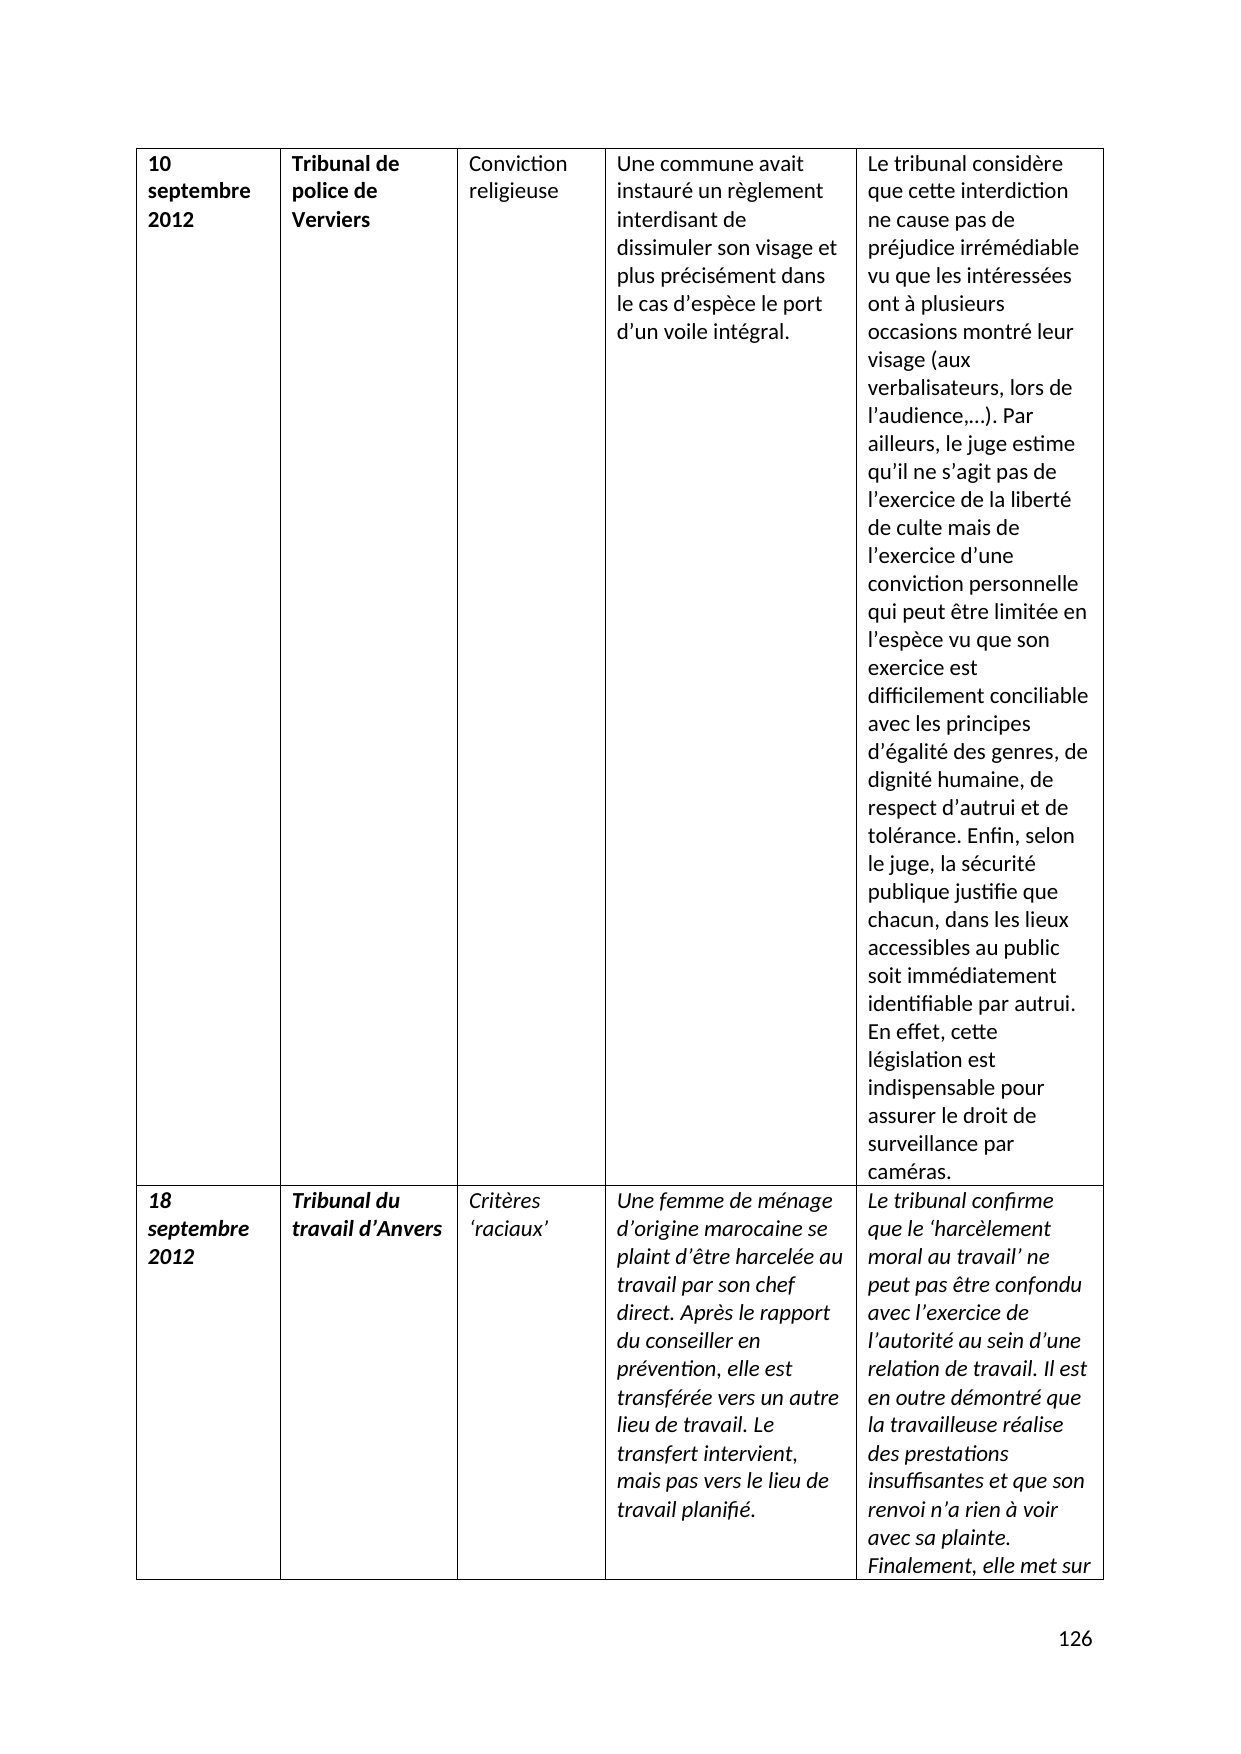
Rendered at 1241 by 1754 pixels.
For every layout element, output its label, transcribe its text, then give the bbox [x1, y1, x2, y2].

table_cell 10 septembre 2012 [137, 149, 280, 1185]
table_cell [281, 1186, 457, 1579]
table_cell Une commune avait instauré un règlement interdisant de dissimuler son visage et plus précisément dans le cas d’espèce le port d’un voile intégral. [606, 149, 856, 1185]
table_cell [857, 1186, 1103, 1579]
table_cell 18 septembre 2012 [137, 1186, 280, 1579]
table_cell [606, 1186, 856, 1579]
table_cell Critères ‘raciaux’ [458, 1186, 605, 1579]
table_cell Le tribunal considère que cette interdiction ne cause pas de préjudice irrémédiable vu que les intéressées ont à plusieurs occasions montré leur visage (aux verbalisateurs, lors de l’audience,…). Par ailleurs, le juge estime qu’il ne s’agit pas de l’exercice de la liberté de culte mais de l’exercice d’une conviction personnelle qui peut être limitée en l’espèce vu que son exercice est difficilement conciliable avec les principes d’égalité des genres, de dignité humaine, de respect d’autrui et de tolérance. Enfin, selon le juge, la sécurité publique justifie que chacun, dans les lieux accessibles au public soit immédiatement identifiable par autrui. En effet, cette législation est indispensable pour assurer le droit de surveillance par caméras. [857, 149, 1103, 1185]
table_cell Tribunal de police de Verviers [281, 149, 457, 1185]
table_cell Conviction religieuse [458, 149, 605, 1185]
